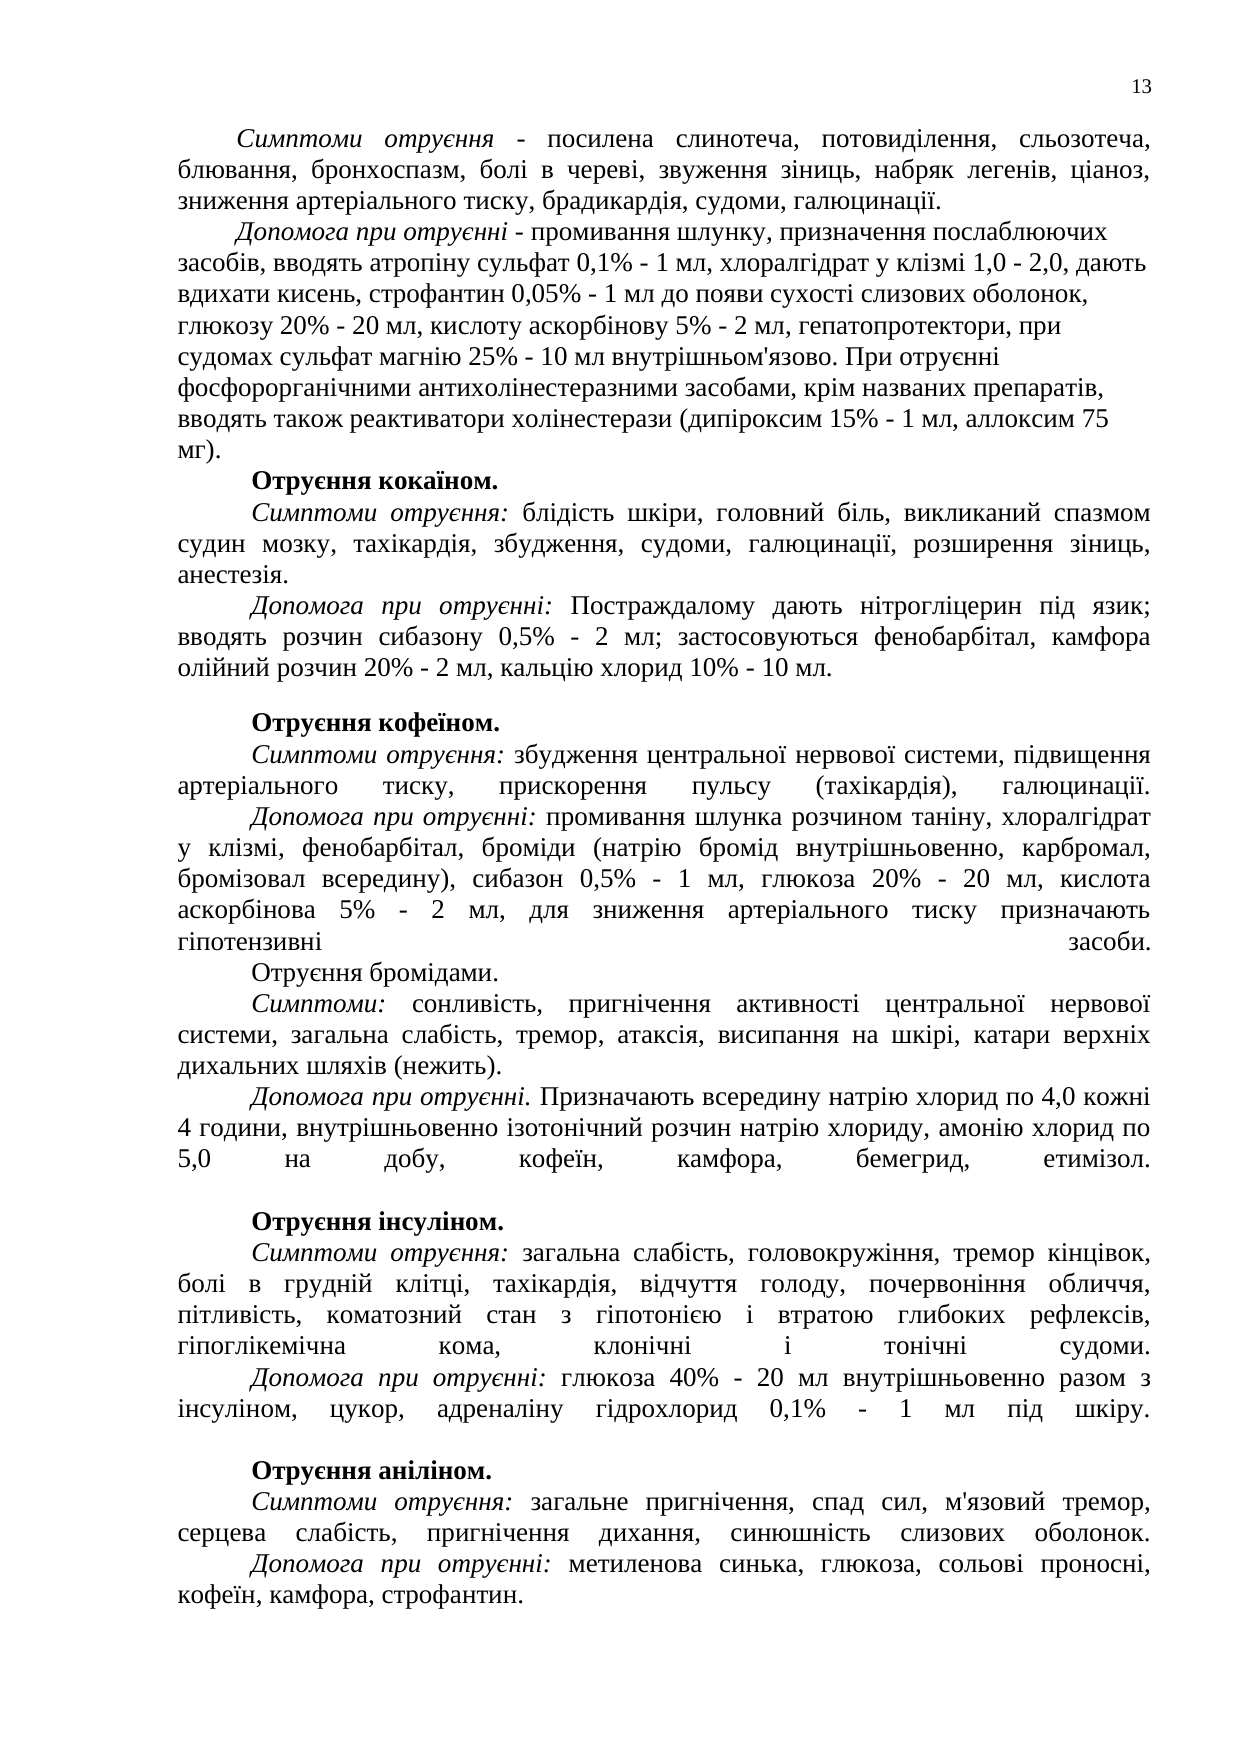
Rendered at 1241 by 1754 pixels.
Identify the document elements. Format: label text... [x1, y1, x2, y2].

text Симптоми отруєння - посилена слинотеча, потовиділення, сльозотеча, блювання, бронхоспазм, болі в череві, звуження зіниць, набряк легенів, ціаноз, зниження артеріального тиску, брадикардія, судоми, галюцинації. [177, 122, 1152, 215]
text Отруєння аніліном. [177, 1454, 1152, 1485]
text Отруєння кофеїном. [177, 707, 1152, 738]
text Допомога при отруєнні. Призначають всередину натрію хлорид по 4,0 кожні 4 години, внутрішньовенно ізотонічний розчин натрію хлориду, амонію хлорид по 5,0 на добу, кофеїн, камфора, бемегрид, етимізол. Отруєння інсуліном. [177, 1080, 1152, 1236]
text Симптоми отруєння: загальне пригнічення, спад сил, м'язовий тремор, серцева слабість, пригнічення дихання, синюшність слизових оболонок. Допомога при отруєнні: метиленова синька, глюкоза, сольові проносні, кофеїн, камфора, строфантин. [177, 1485, 1152, 1610]
text Симптоми отруєння: блідість шкіри, головний біль, викликаний спазмом судин мозку, тахікардія, збудження, судоми, галюцинації, розширення зіниць, анестезія. [177, 496, 1152, 589]
text Симптоми: сонливість, пригнічення активності центральної нервової системи, загальна слабість, тремор, атаксія, висипання на шкірі, катари верхніх дихальних шляхів (нежить). [177, 987, 1152, 1080]
text Допомога при отруєнні: Постраждалому дають нітрогліцерин під язик; вводять розчин сибазону 0,5% - 2 мл; застосовуються фенобарбітал, камфора олійний розчин 20% - 2 мл, кальцію хлорид 10% - 10 мл. [177, 589, 1152, 682]
text Симптоми отруєння: збудження центральної нервової системи, підвищення артеріального тиску, прискорення пульсу (тахікардія), галюцинації. Допомога при отруєнні: промивання шлунка розчином таніну, хлоралгідрат у клізмі, фенобарбітал, броміди (натрію бромід внутрішньовенно, карбромал, бромізовал всередину), сибазон 0,5% - 1 мл, глюкоза 20% - 20 мл, кислота аскорбінова 5% - 2 мл, для зниження артеріального тиску призначають гіпотензивні засоби. Отруєння бромідами. [177, 738, 1152, 987]
text Допомога при отруєнні - промивання шлунку, призначення послаблюючих засобів, вводять атропіну сульфат 0,1% - 1 мл, хлоралгідрат у клізмі 1,0 - 2,0, дають вдихати кисень, строфантин 0,05% - 1 мл до появи сухості слизових оболонок, глюкозу 20% - 20 мл, кислоту аскорбінову 5% - 2 мл, гепатопротектори, при судомах сульфат магнію 25% - 10 мл внутрішньом'язово. При отруєнні фосфорорганічними антихолінестеразними засобами, крім названих препаратів, вводять також реактиватори холінестерази (дипіроксим 15% - 1 мл, аллоксим 75 мг). Отруєння кокаїном. [177, 215, 1152, 496]
text Симптоми отруєння: загальна слабість, головокружіння, тремор кінцівок, болі в грудній клітці, тахікардія, відчуття голоду, почервоніння обличчя, пітливість, коматозний стан з гіпотонією і втратою глибоких рефлексів, гіпоглікемічна кома, клонічні і тонічні судоми. Допомога при отруєнні: глюкоза 40% - 20 мл внутрішньовенно разом з інсуліном, цукор, адреналіну гідрохлорид 0,1% - 1 мл під шкіру. [177, 1236, 1152, 1454]
